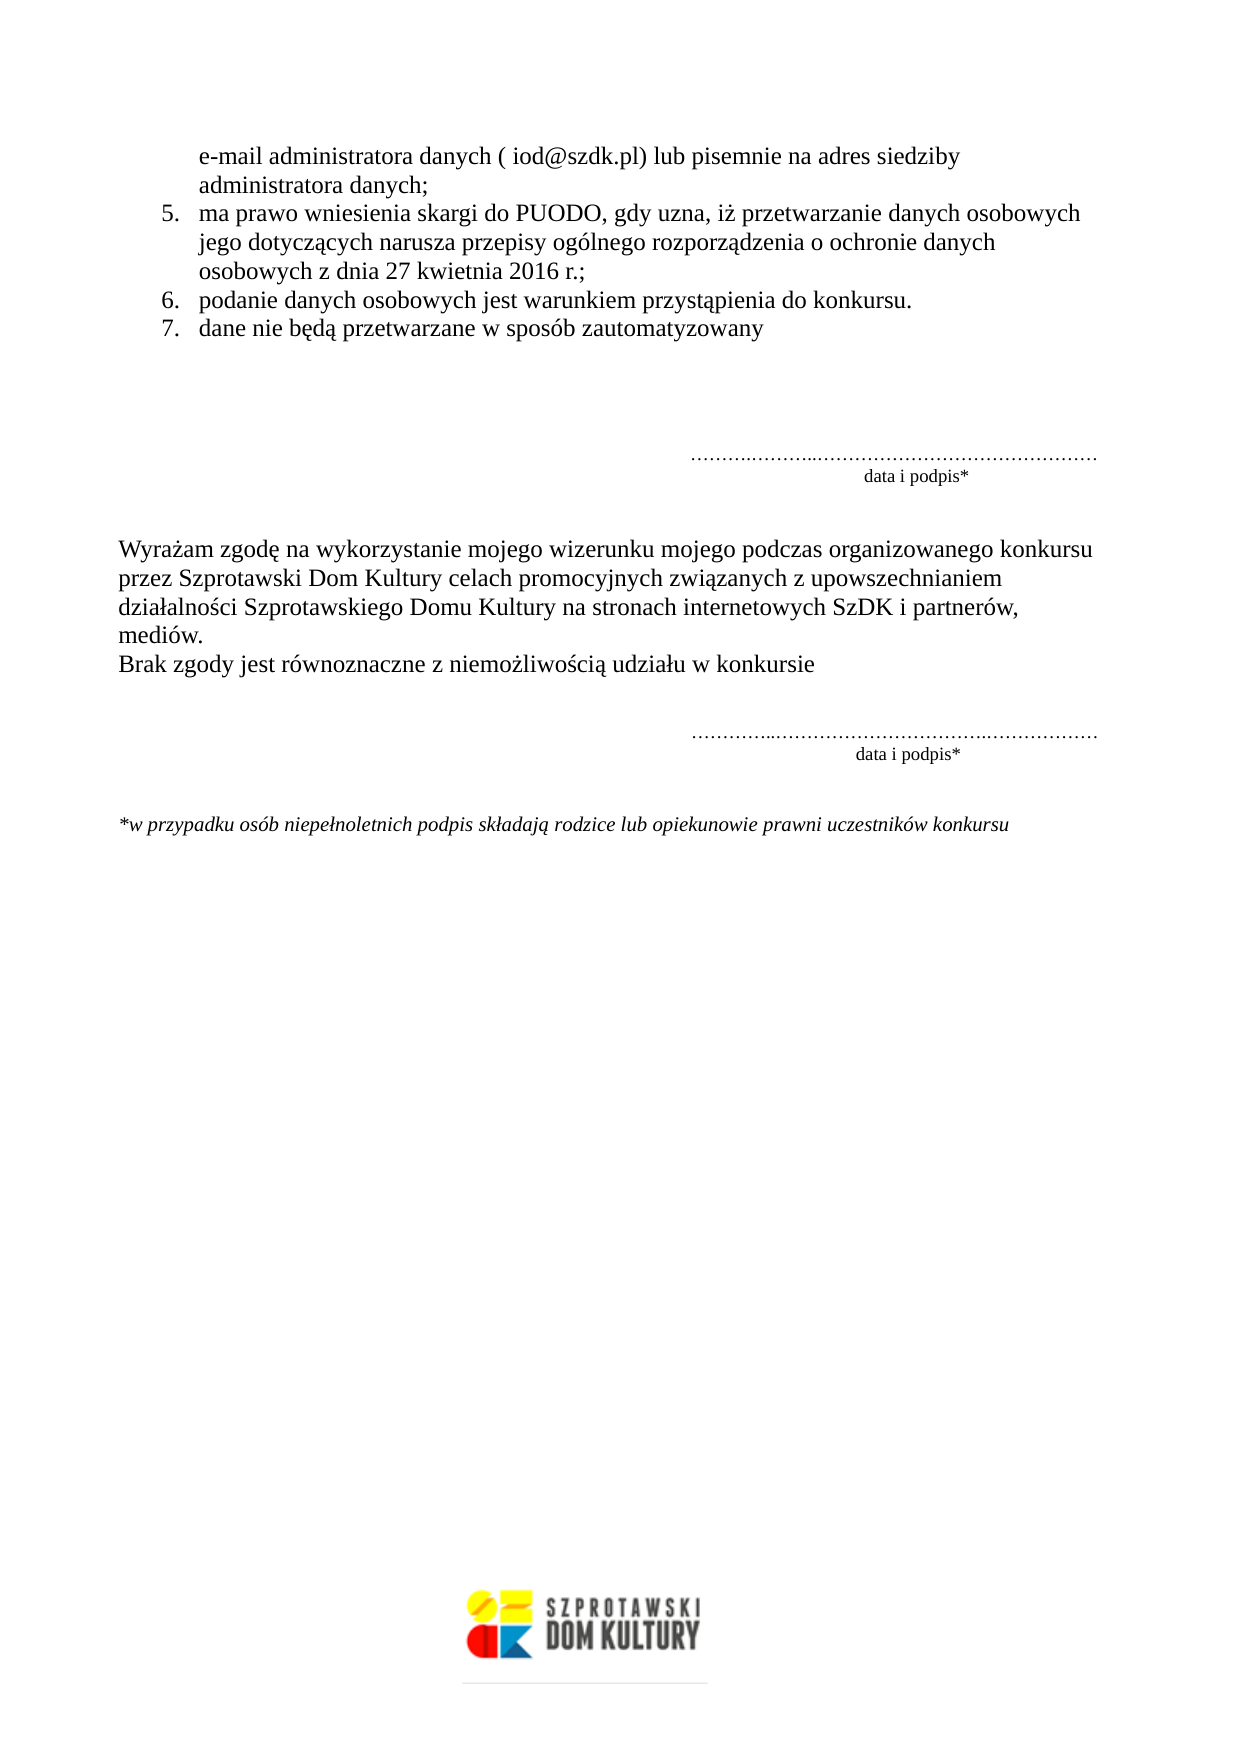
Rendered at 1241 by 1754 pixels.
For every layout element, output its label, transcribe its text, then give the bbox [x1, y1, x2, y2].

text ……….………..……………………………………… [118, 443, 1098, 465]
text data i podpis* [118, 465, 1098, 486]
text Wyrażam zgodę na wykorzystanie mojego wizerunku mojego podczas organizowanego konkursu przez Szprotawski Dom Kultury celach promocyjnych związanych z upowszechnianiem działalności Szprotawskiego Domu Kultury na stronach internetowych SzDK i partnerów, mediów. [118, 534, 1098, 649]
text data i podpis* [118, 742, 1098, 764]
list ma prawo wniesienia skargi do PUODO, gdy uzna, iż przetwarzanie danych osobowych jego dotyczących narusza przepisy ogólnego rozporządzenia o ochronie danych osobowych z dnia 27 kwietnia 2016 r.; [161, 198, 1098, 285]
text …………..…………………………….……………… [118, 721, 1098, 742]
picture [460, 1583, 708, 1684]
text Brak zgody jest równoznaczne z niemożliwością udziału w konkursie [118, 649, 1098, 678]
list dane nie będą przetwarzane w sposób zautomatyzowany [161, 313, 1098, 342]
list podanie danych osobowych jest warunkiem przystąpienia do konkursu. [161, 285, 1098, 313]
text *w przypadku osób niepełnoletnich podpis składają rodzice lub opiekunowie prawni uczestników konkursu [118, 812, 1098, 836]
